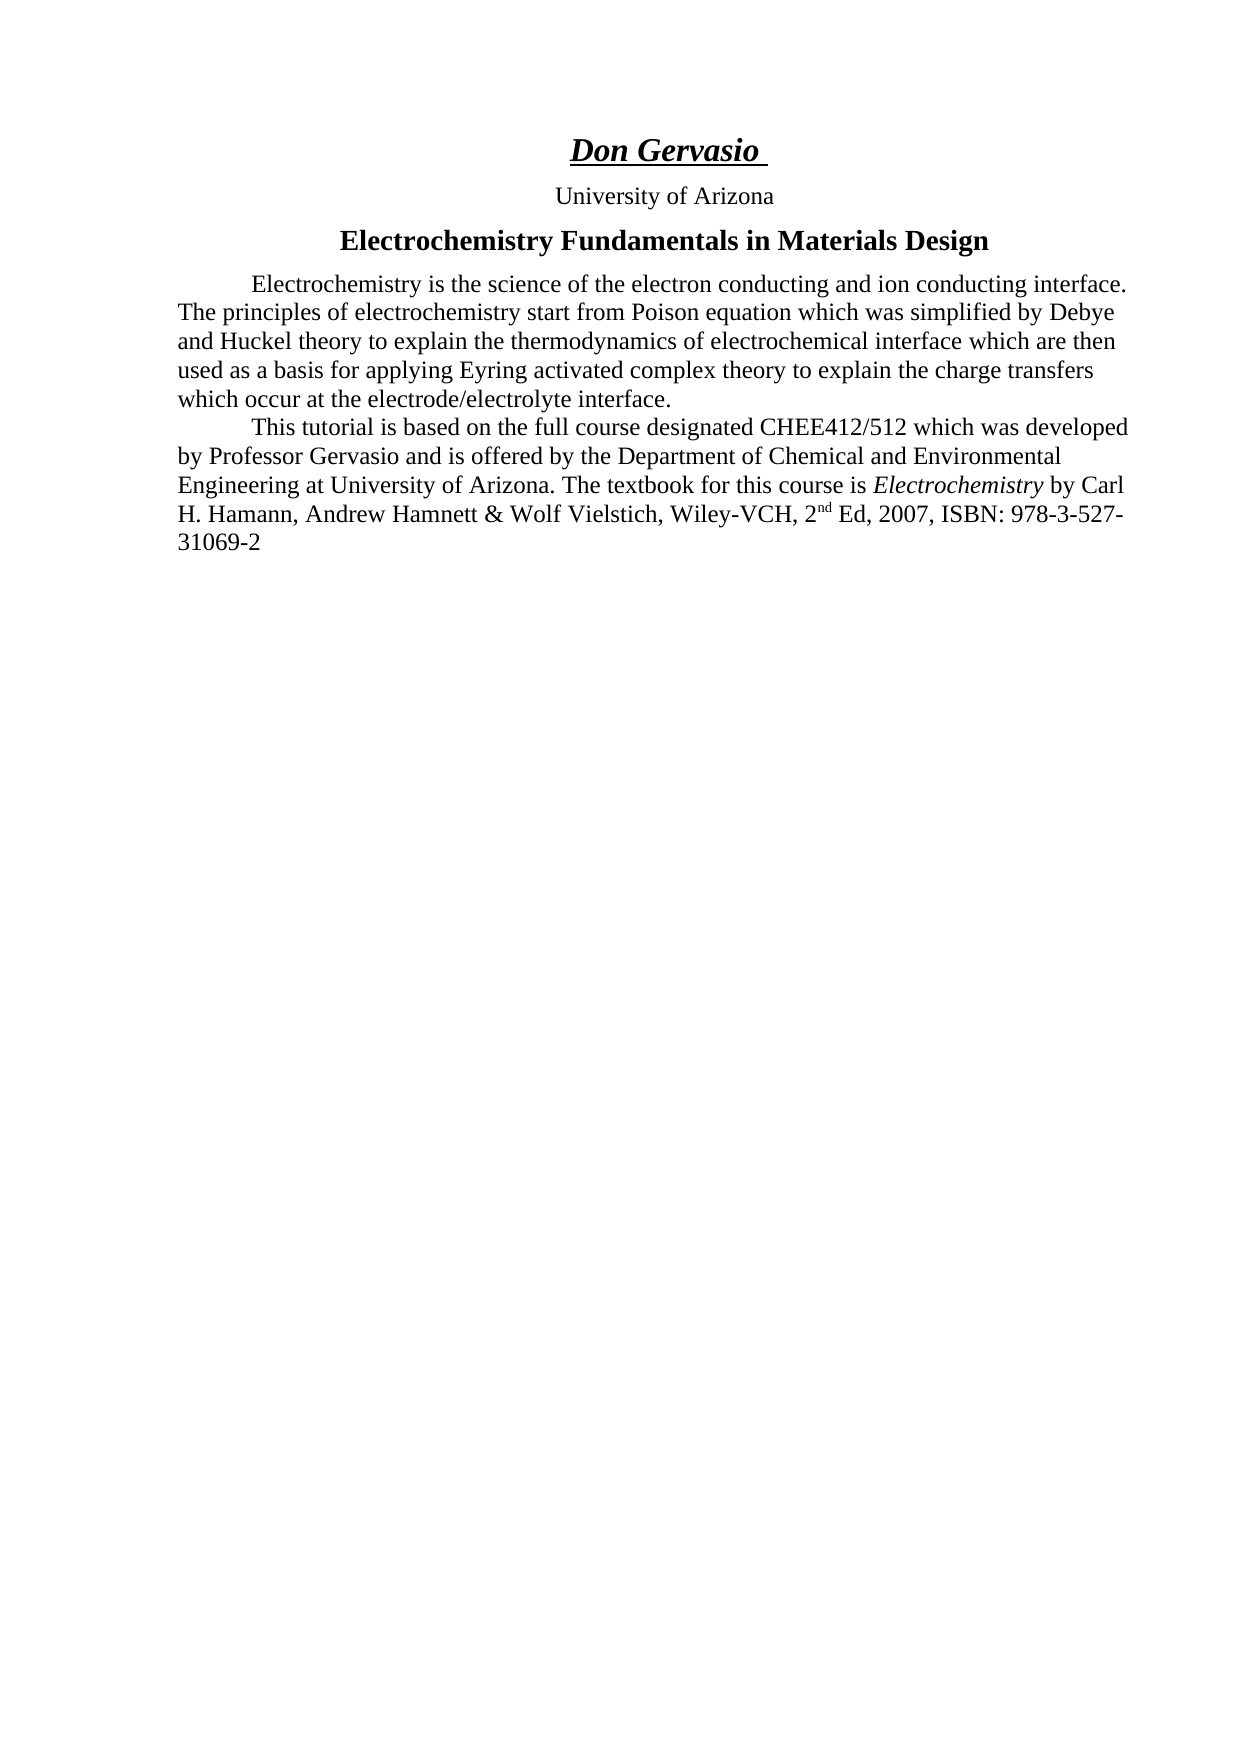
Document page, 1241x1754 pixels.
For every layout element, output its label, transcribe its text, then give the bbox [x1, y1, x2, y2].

text Electrochemistry Fundamentals in Materials Design [177, 223, 1152, 256]
text Don Gervasio [177, 131, 1152, 169]
text Electrochemistry is the science of the electron conducting and ion conducting interface. The principles of electrochemistry start from Poison equation which was simplified by Debye and Huckel theory to explain the thermodynamics of electrochemical interface which are then used as a basis for applying Eyring activated complex theory to explain the charge transfers which occur at the electrode/electrolyte interface. [177, 269, 1152, 412]
text University of Arizona [177, 181, 1152, 210]
text This tutorial is based on the full course designated CHEE412/512 which was developed by Professor Gervasio and is offered by the Department of Chemical and Environmental Engineering at University of Arizona. The textbook for this course is Electrochemistry by Carl H. Hamann, Andrew Hamnett & Wolf Vielstich, Wiley-VCH, 2nd Ed, 2007, ISBN: 978-3-527-31069-2 [177, 412, 1152, 556]
